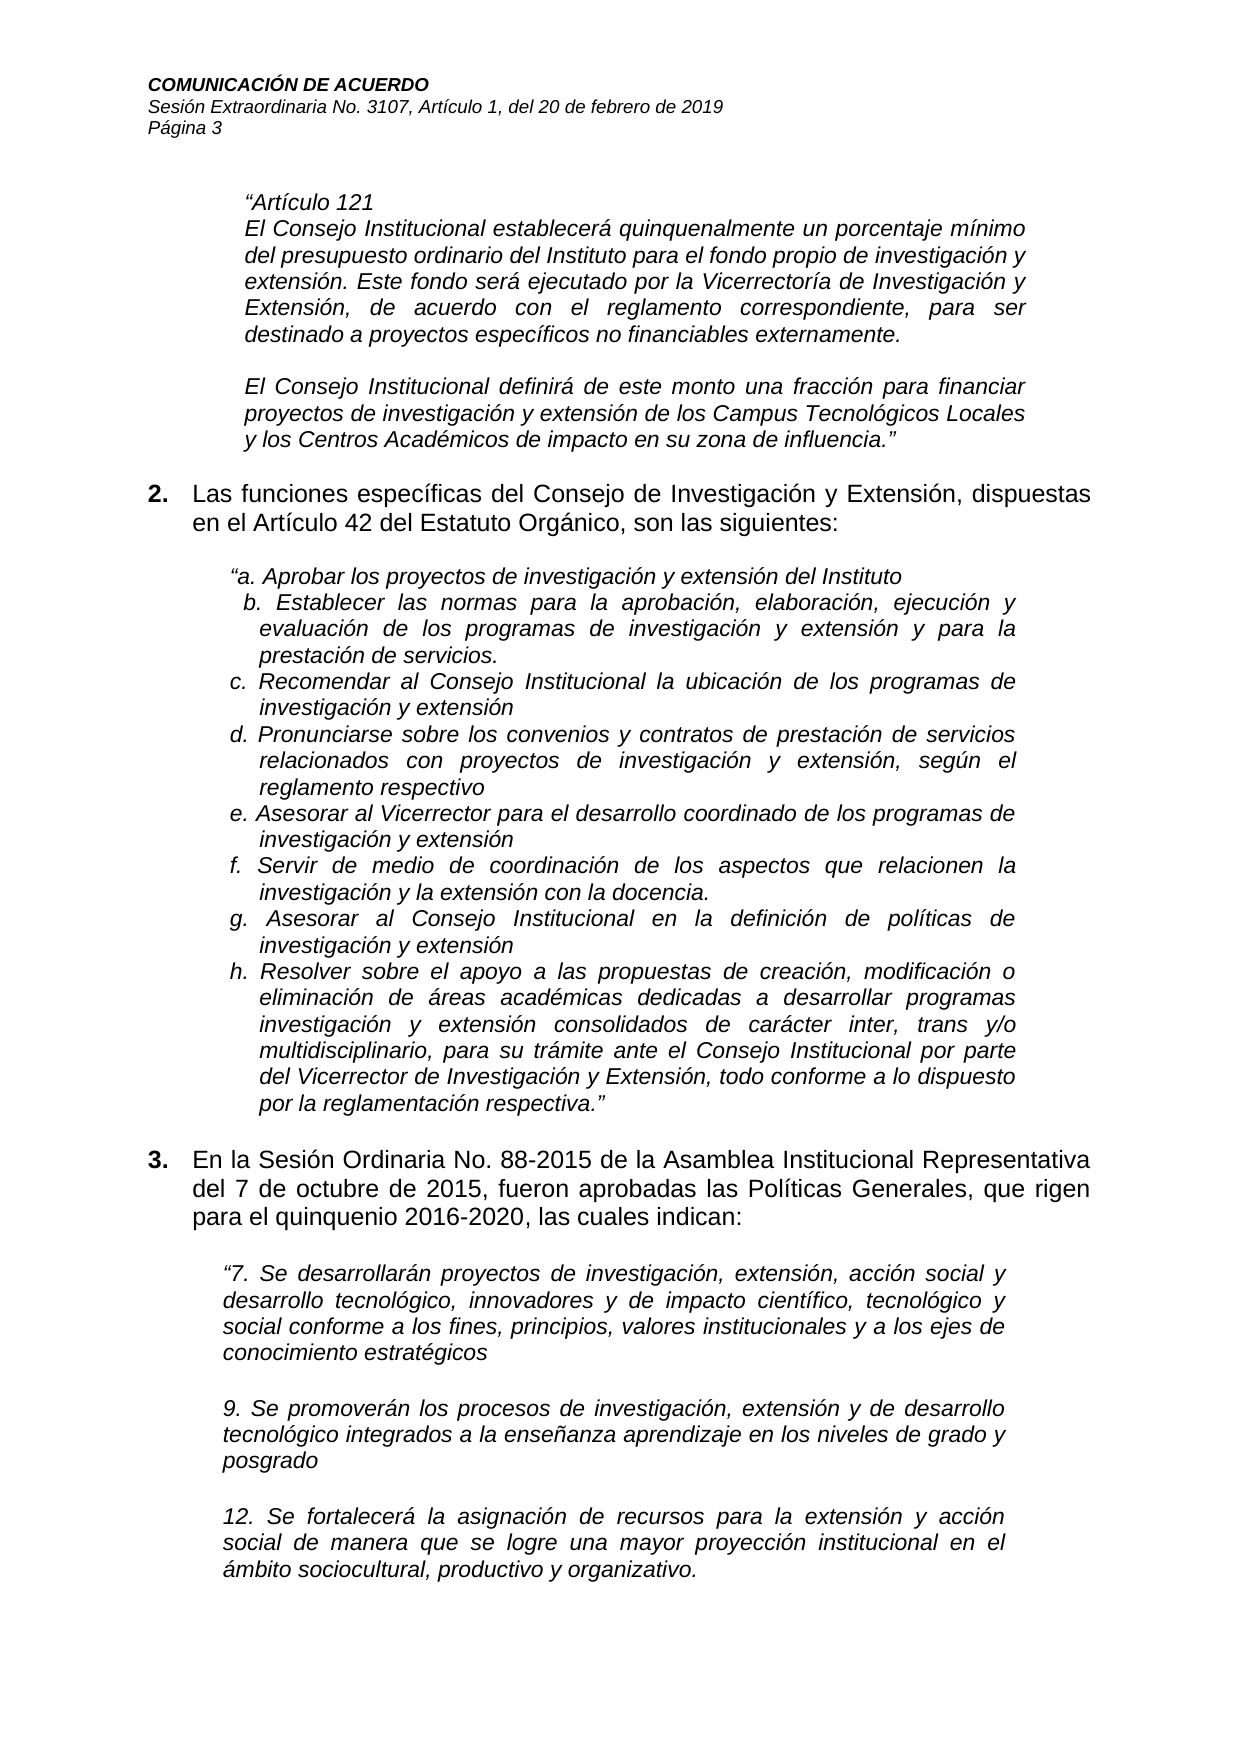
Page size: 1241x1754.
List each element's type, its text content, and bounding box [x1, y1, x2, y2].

text 12. Se fortalecerá la asignación de recursos para la extensión y acción social de manera que se logre una mayor proyección institucional en el ámbito sociocultural, productivo y organizativo. [223, 1503, 1008, 1582]
text “a. Aprobar los proyectos de investigación y extensión del Instituto [229, 563, 1019, 589]
text e. Asesorar al Vicerrector para el desarrollo coordinado de los programas de investigación y extensión [229, 800, 1019, 852]
text c. Recomendar al Consejo Institucional la ubicación de los programas de investigación y extensión [229, 668, 1019, 721]
text El Consejo Institucional definirá de este monto una fracción para financiar proyectos de investigación y extensión de los Campus Tecnológicos Locales y los Centros Académicos de impacto en su zona de influencia.” [244, 373, 1028, 452]
text “7. Se desarrollarán proyectos de investigación, extensión, acción social y desarrollo tecnológico, innovadores y de impacto científico, tecnológico y social conforme a los fines, principios, valores institucionales y a los ejes de conocimiento estratégicos [223, 1260, 1008, 1366]
text “Artículo 121 [244, 189, 1028, 215]
text 9. Se promoverán los procesos de investigación, extensión y de desarrollo tecnológico integrados a la enseñanza aprendizaje en los niveles de grado y posgrado [223, 1395, 1008, 1474]
text g. Asesorar al Consejo Institucional en la definición de políticas de investigación y extensión [229, 905, 1019, 958]
text El Consejo Institucional establecerá quinquenalmente un porcentaje mínimo del presupuesto ordinario del Instituto para el fondo propio de investigación y extensión. Este fondo será ejecutado por la Vicerrectoría de Investigación y Extensión, de acuerdo con el reglamento correspondiente, para ser destinado a proyectos específicos no financiables externamente. [244, 215, 1028, 347]
text b. Establecer las normas para la aprobación, elaboración, ejecución y evaluación de los programas de investigación y extensión y para la prestación de servicios. [229, 589, 1019, 668]
list En la Sesión Ordinaria No. 88-2015 de la Asamblea Institucional Representativa del 7 de octubre de 2015, fueron aprobadas las Políticas Generales, que rigen para el quinquenio 2016-2020, las cuales indican: [148, 1145, 1092, 1231]
text d. Pronunciarse sobre los convenios y contratos de prestación de servicios relacionados con proyectos de investigación y extensión, según el reglamento respectivo [229, 721, 1019, 800]
text f. Servir de medio de coordinación de los aspectos que relacionen la investigación y la extensión con la docencia. [229, 852, 1019, 905]
text h. Resolver sobre el apoyo a las propuestas de creación, modificación o eliminación de áreas académicas dedicadas a desarrollar programas investigación y extensión consolidados de carácter inter, trans y/o multidisciplinario, para su trámite ante el Consejo Institucional por parte del Vicerrector de Investigación y Extensión, todo conforme a lo dispuesto por la reglamentación respectiva.” [229, 958, 1019, 1116]
list Las funciones específicas del Consejo de Investigación y Extensión, dispuestas en el Artículo 42 del Estatuto Orgánico, son las siguientes: [148, 479, 1092, 536]
